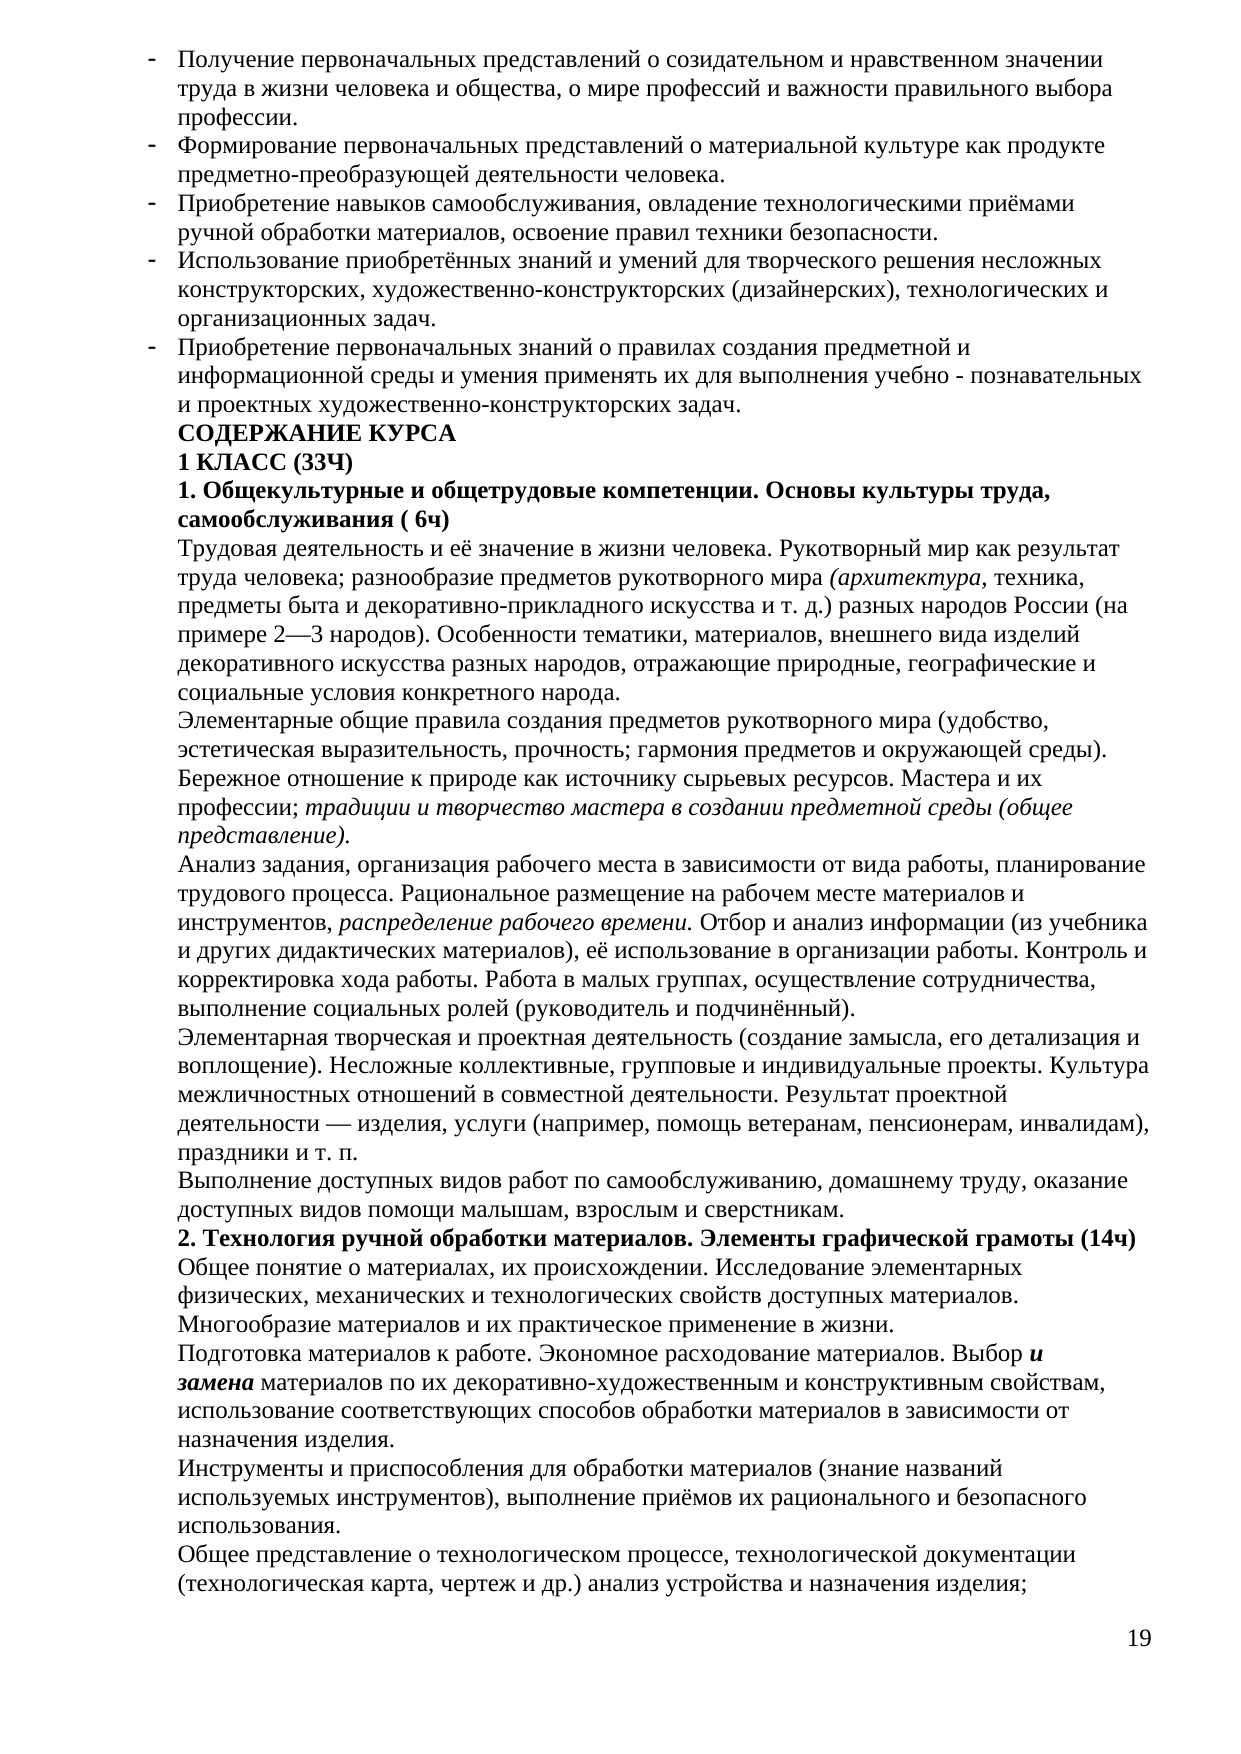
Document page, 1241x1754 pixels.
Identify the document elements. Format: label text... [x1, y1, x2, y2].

list Приобретение первоначальных знаний о правилах создания предметной и информационной среды и умения применять их для выполнения учебно - познавательных и проектных художественно-конструкторских задач. [148, 332, 1152, 418]
text Трудовая деятельность и её значение в жизни человека. Рукотворный мир как результат труда человека; разнообразие предметов рукотворного мира (архитектура, техника, предметы быта и декоративно-прикладного искусства и т. д.) разных народов России (на примере 2—3 народов). Особенности тематики, материалов, внешнего вида изделий декоративного искусства разных народов, отражающие природные, географические и социальные условия конкретного народа. [177, 533, 1152, 706]
text Элементарная творческая и проектная деятельность (создание замысла, его детализация и воплощение). Несложные коллективные, групповые и индивидуальные проекты. Культура межличностных отношений в совместной деятельности. Результат проектной деятельности — изделия, услуги (например, помощь ветеранам, пенсионерам, инвалидам), праздники и т. п. [177, 1022, 1152, 1166]
text Элементарные общие правила создания предметов рукотворного мира (удобство, эстетическая выразительность, прочность; гармония предметов и окружающей среды). Бережное отношение к природе как источнику сырьевых ресурсов. Мастера и их профессии; традиции и творчество мастера в создании предметной среды (общее представление). [177, 706, 1152, 849]
list Получение первоначальных представлений о созидательном и нравственном значении труда в жизни человека и общества, о мире профессий и важности правильного выбора профессии. [148, 44, 1152, 131]
text 1 КЛАСС (33Ч) [177, 447, 1152, 476]
list Приобретение навыков самообслуживания, овладение технологическими приёмами ручной обработки материалов, освоение правил техники безопасности. [148, 188, 1152, 246]
text СОДЕРЖАНИЕ КУРСА [177, 418, 1152, 447]
list Формирование первоначальных представлений о материальной культуре как продукте предметно-преобразующей деятельности человека. [148, 131, 1152, 188]
text Выполнение доступных видов работ по самообслуживанию, домашнему труду, оказание доступных видов помощи малышам, взрослым и сверстникам. [177, 1166, 1152, 1223]
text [177, 1539, 1152, 1597]
text Подготовка материалов к работе. Экономное расходование материалов. Выбор и замена материалов по их декоративно-художественным и конструктивным свойствам, использование соответствующих способов обработки материалов в зависимости от назначения изделия. [177, 1338, 1152, 1453]
list Использование приобретённых знаний и умений для творческого решения несложных конструкторских, художественно-конструкторских (дизайнерских), технологических и организационных задач. [148, 246, 1152, 332]
text Инструменты и приспособления для обработки материалов (знание названий используемых инструментов), выполнение приёмов их рационального и безопасного использования. [177, 1453, 1152, 1539]
text 1. Общекультурные и общетрудовые компетенции. Основы культуры труда, самообслуживания ( 6ч) [177, 476, 1152, 533]
text 2. Технология ручной обработки материалов. Элементы графической грамоты (14ч) [177, 1223, 1152, 1252]
text Анализ задания, организация рабочего места в зависимости от вида работы, планирование трудового процесса. Рациональное размещение на рабочем месте материалов и инструментов, распределение рабочего времени. Отбор и анализ информации (из учебника и других дидактических материалов), её использование в организации работы. Контроль и корректировка хода работы. Работа в малых группах, осуществление сотрудничества, выполнение социальных ролей (руководитель и подчинённый). [177, 849, 1152, 1022]
text Общее понятие о материалах, их происхождении. Исследование элементарных физических, механических и технологических свойств доступных материалов. Многообразие материалов и их практическое применение в жизни. [177, 1252, 1152, 1338]
